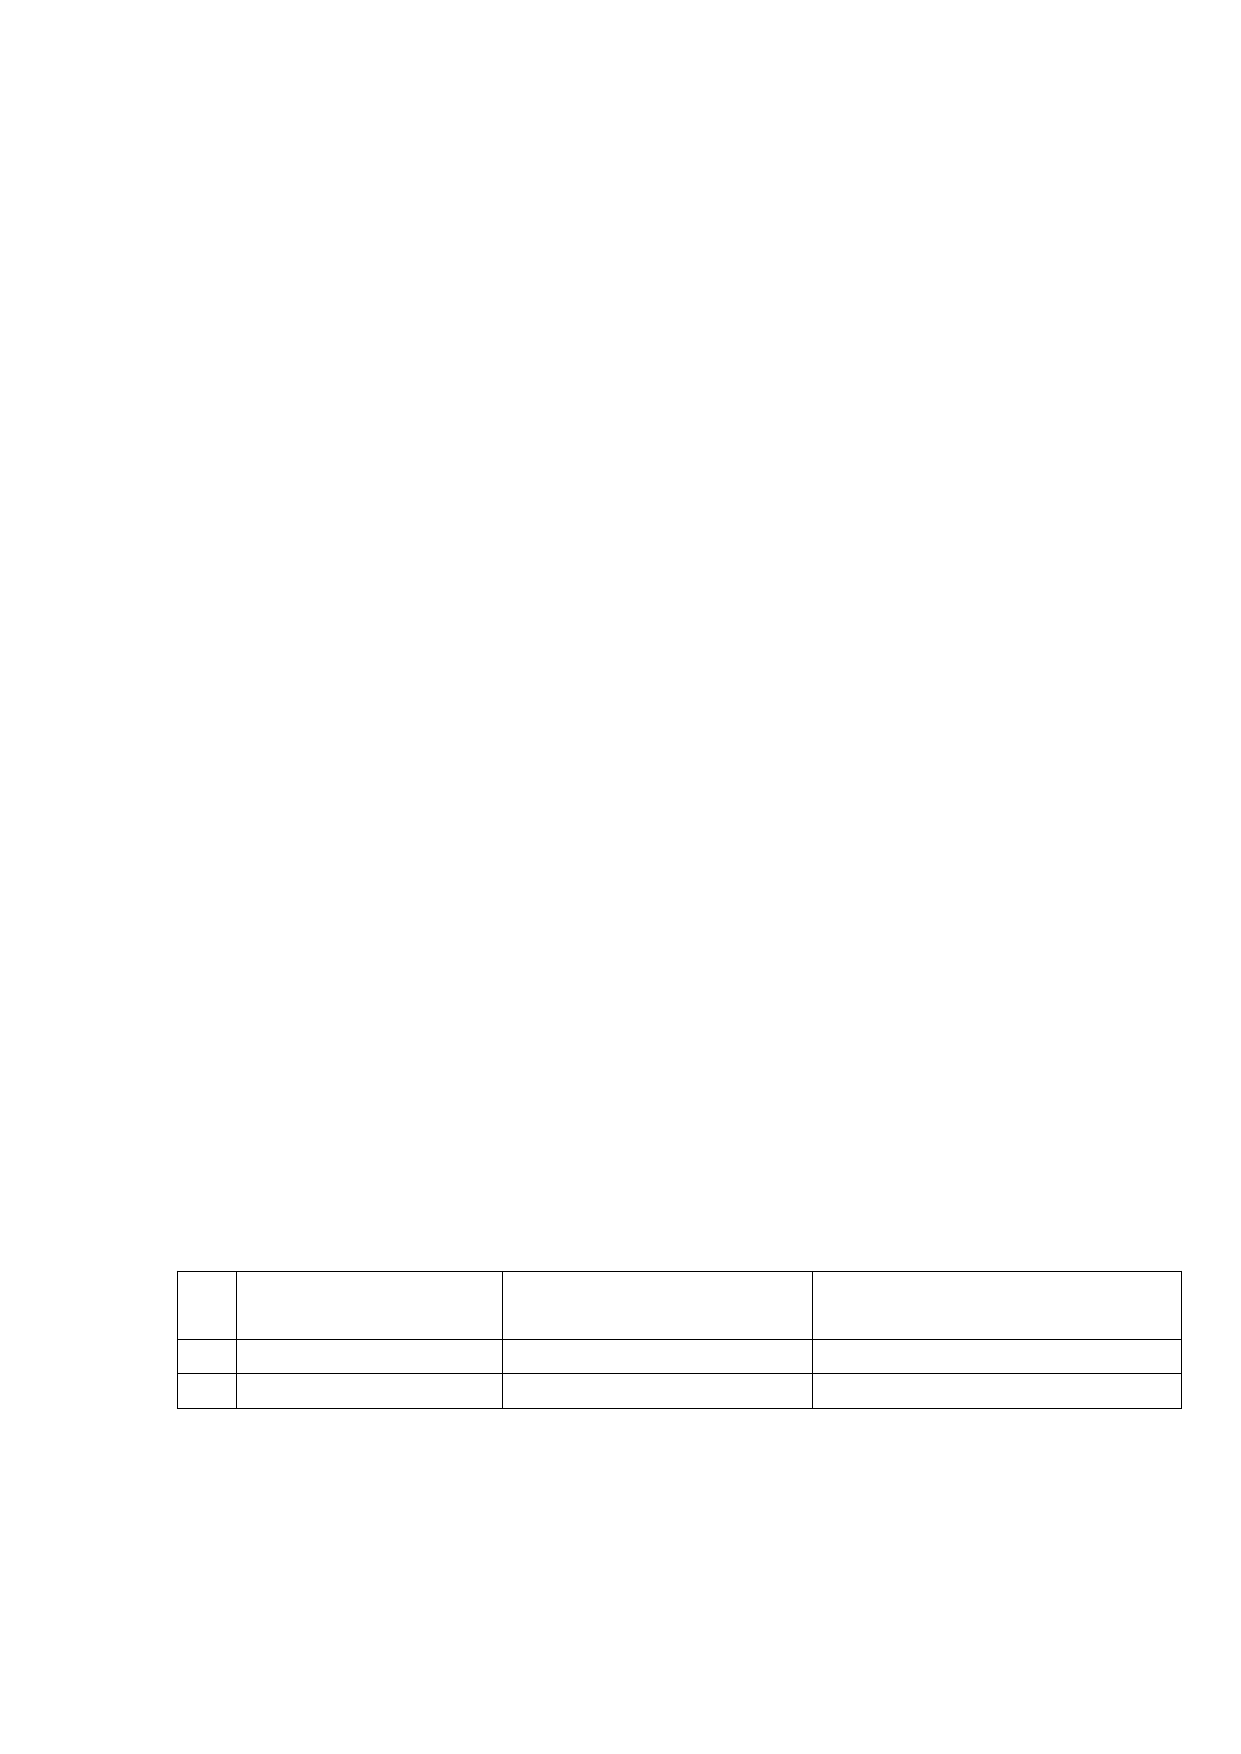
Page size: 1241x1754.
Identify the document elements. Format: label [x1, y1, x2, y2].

table_header [237, 1272, 502, 1339]
table_cell [237, 1340, 502, 1373]
table_cell [237, 1374, 502, 1408]
table_cell [503, 1374, 812, 1408]
table_cell [813, 1340, 1181, 1373]
table_header [813, 1272, 1181, 1339]
table_header [503, 1272, 812, 1339]
table_cell [503, 1340, 812, 1373]
table_header [178, 1272, 236, 1339]
table_cell [813, 1374, 1181, 1408]
table_cell [178, 1340, 236, 1373]
table_cell [178, 1374, 236, 1408]
